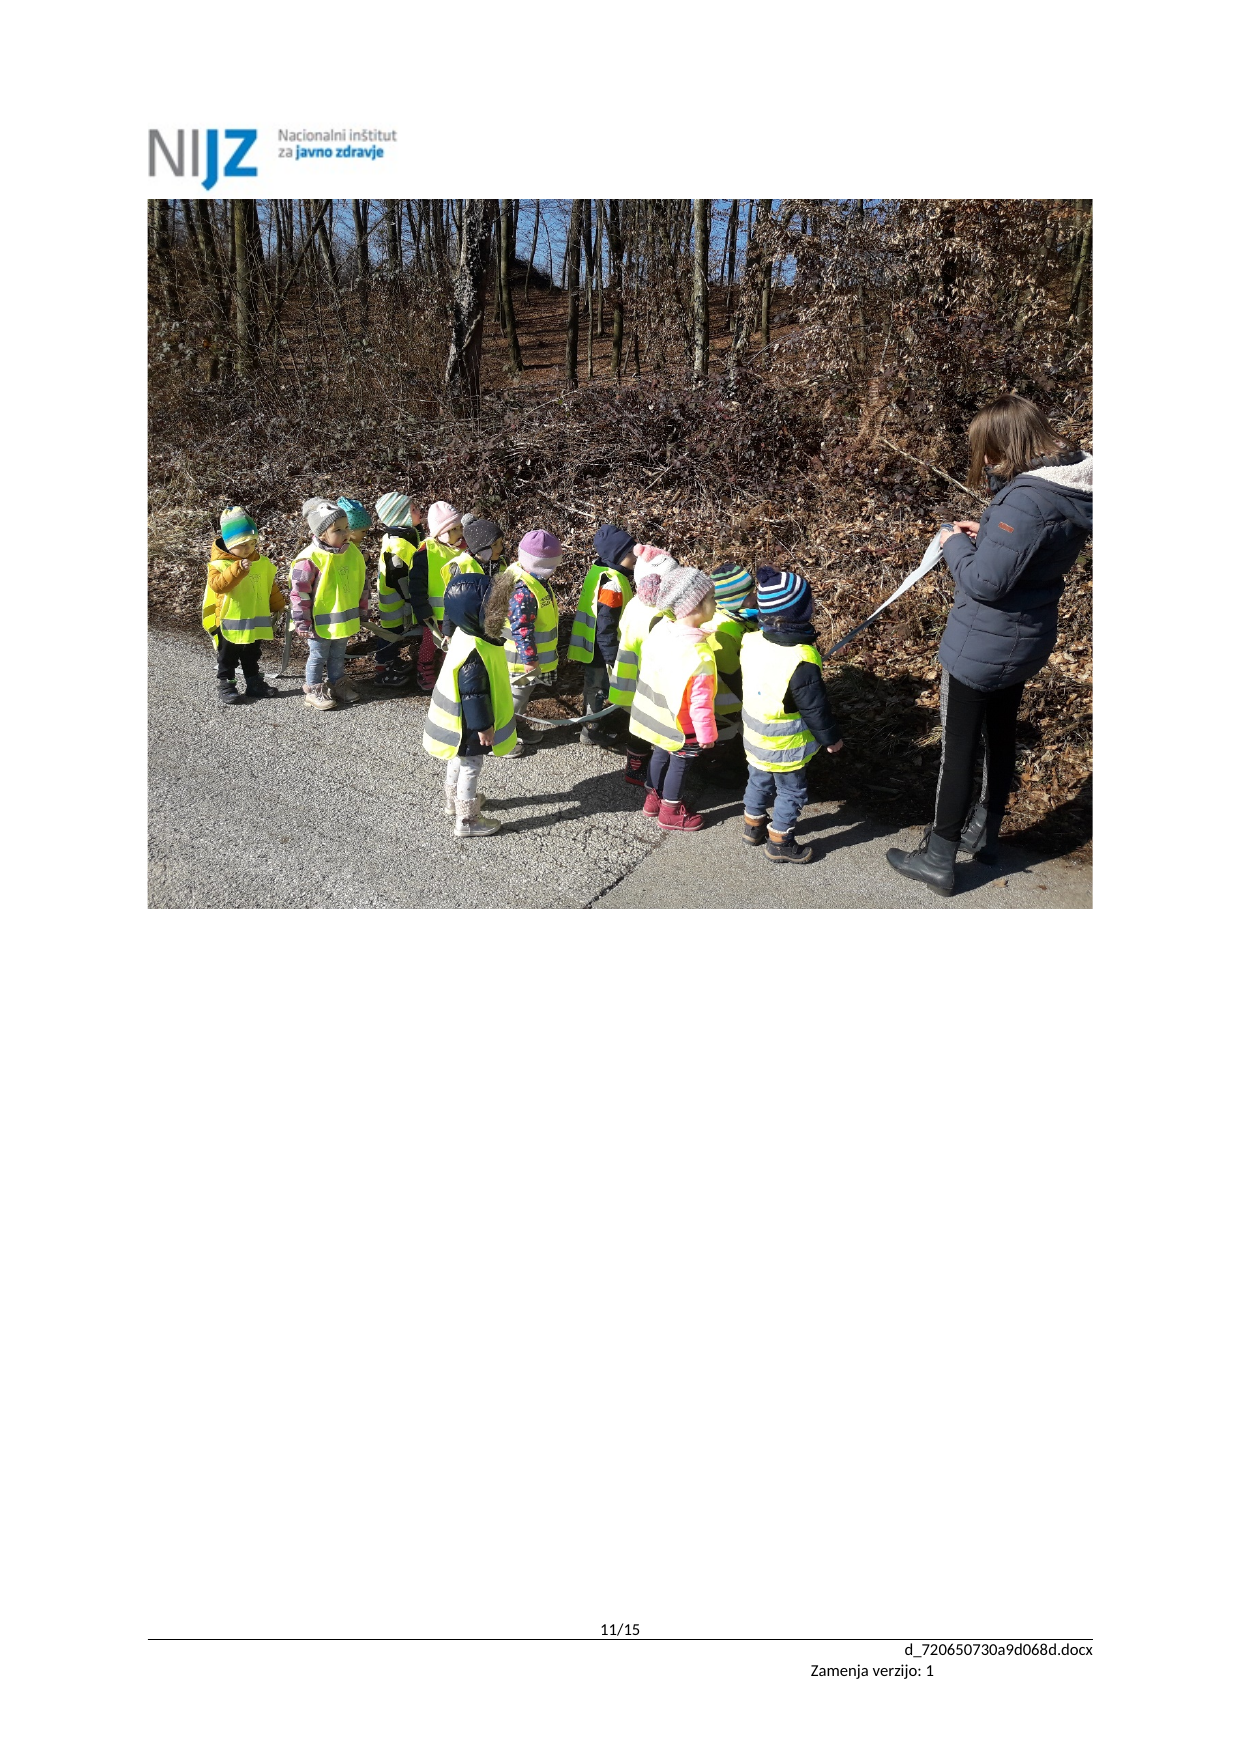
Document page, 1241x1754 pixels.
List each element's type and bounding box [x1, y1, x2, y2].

picture [147, 73, 1093, 909]
